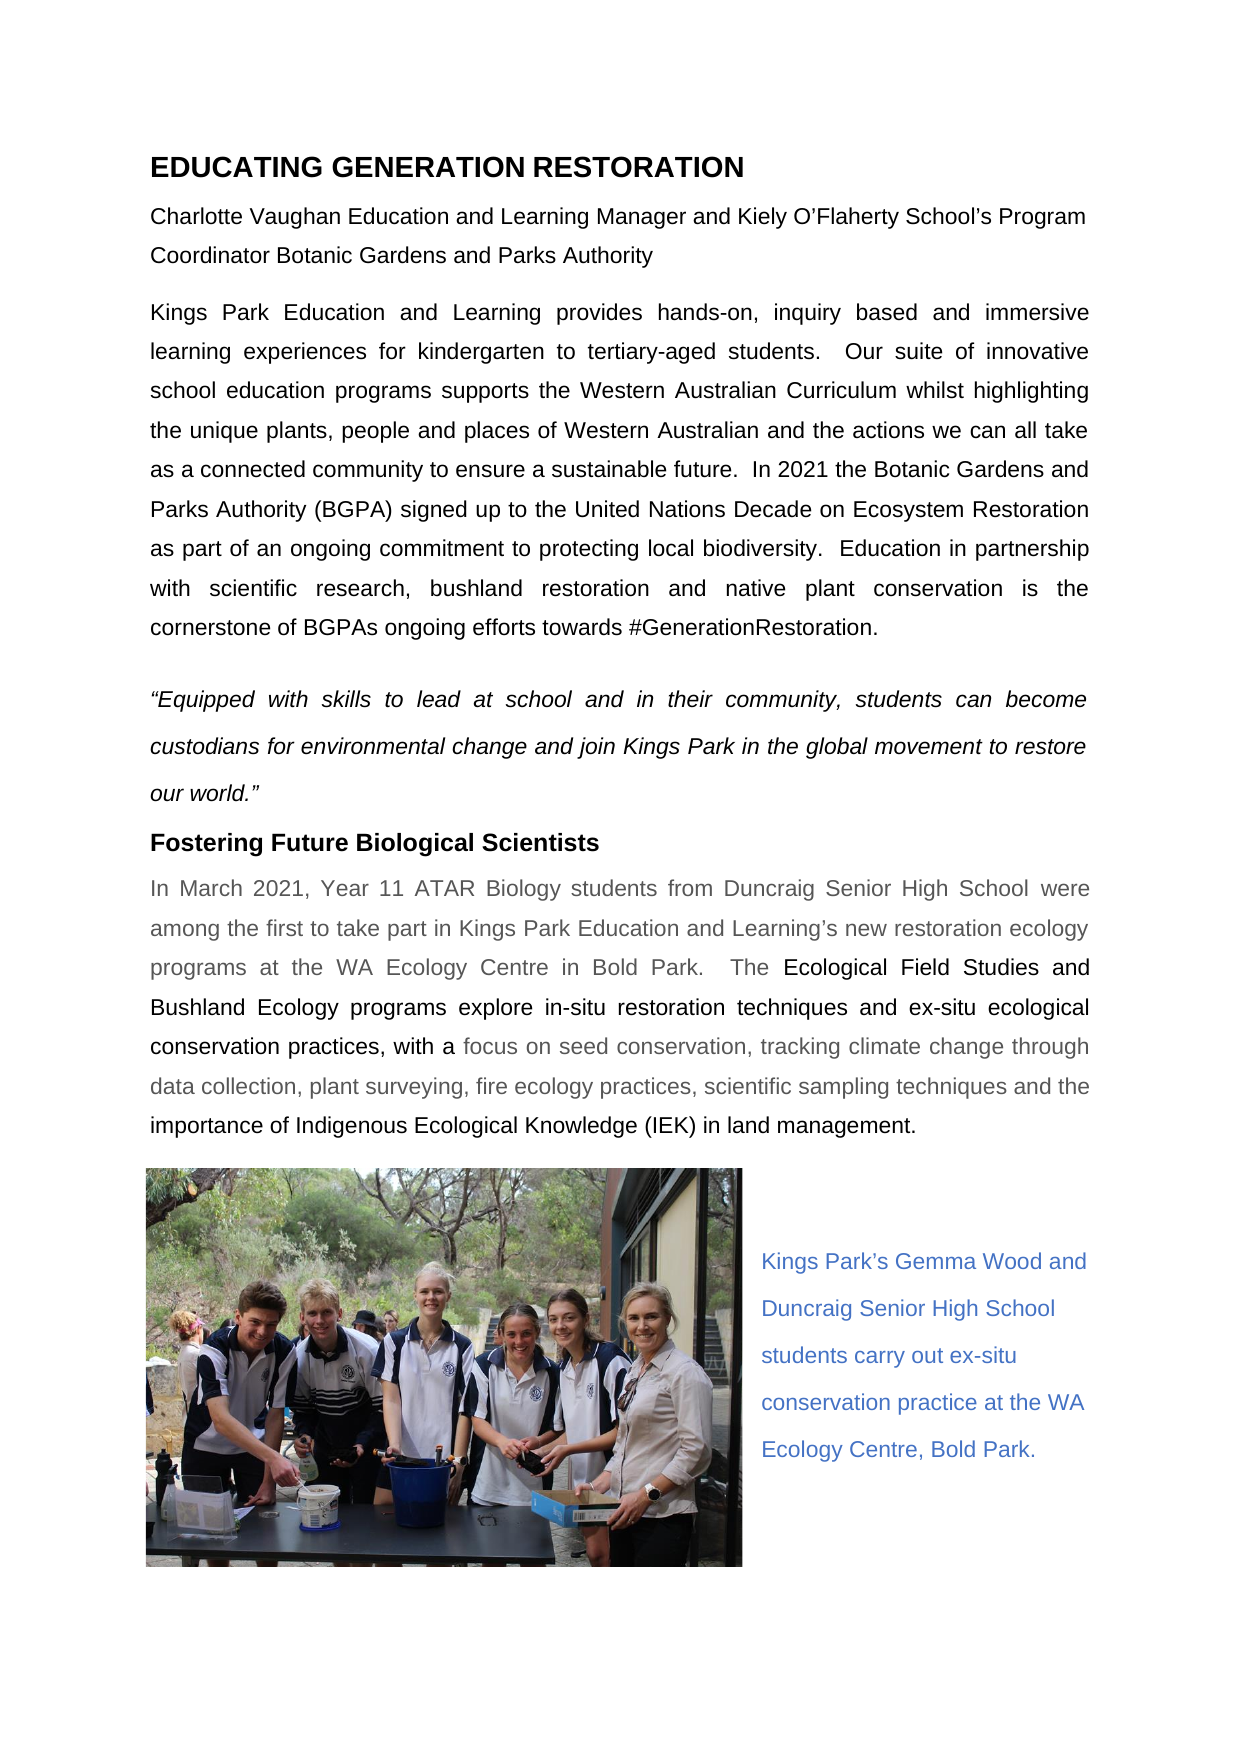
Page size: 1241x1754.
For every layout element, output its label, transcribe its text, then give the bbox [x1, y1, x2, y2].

text Kings Park’s Gemma Wood and Duncraig Senior High School students carry out ex-situ conservation practice at the WA Ecology Centre, Bold Park. [742, 1232, 1090, 1466]
text EDUCATING GENERATION RESTORATION [150, 150, 1090, 183]
text Fostering Future Biological Scientists [150, 828, 1090, 856]
text Charlotte Vaughan Education and Learning Manager and Kiely O’Flaherty School’s Program Coordinator Botanic Gardens and Parks Authority [150, 203, 1090, 269]
text Kings Park Education and Learning provides hands-on, inquiry based and immersive learning experiences for kindergarten to tertiary-aged students. Our suite of innovative school education programs supports the Western Australian Curriculum whilst highlighting the unique plants, people and places of Western Australian and the actions we can all take as a connected community to ensure a sustainable future. In 2021 the Botanic Gardens and Parks Authority (BGPA) signed up to the United Nations Decade on Ecosystem Restoration as part of an ongoing commitment to protecting local biodiversity. Education in partnership with scientific research, bushland restoration and native plant conservation is the cornerstone of BGPAs ongoing efforts towards #GenerationRestoration. [150, 298, 1090, 641]
picture [145, 1168, 742, 1566]
text “Equipped with skills to lead at school and in their community, students can become custodians for environmental change and join Kings Park in the global movement to restore our world.” [150, 670, 1090, 811]
text In March 2021, Year 11 ATAR Biology students from Duncraig Senior High School were among the first to take part in Kings Park Education and Learning’s new restoration ecology programs at the WA Ecology Centre in Bold Park. The Ecological Field Studies and Bushland Ecology programs explore in-situ restoration techniques and ex-situ ecological conservation practices, with a focus on seed conservation, tracking climate change through data collection, plant surveying, fire ecology practices, scientific sampling techniques and the importance of Indigenous Ecological Knowledge (IEK) in land management. [150, 875, 1090, 1139]
